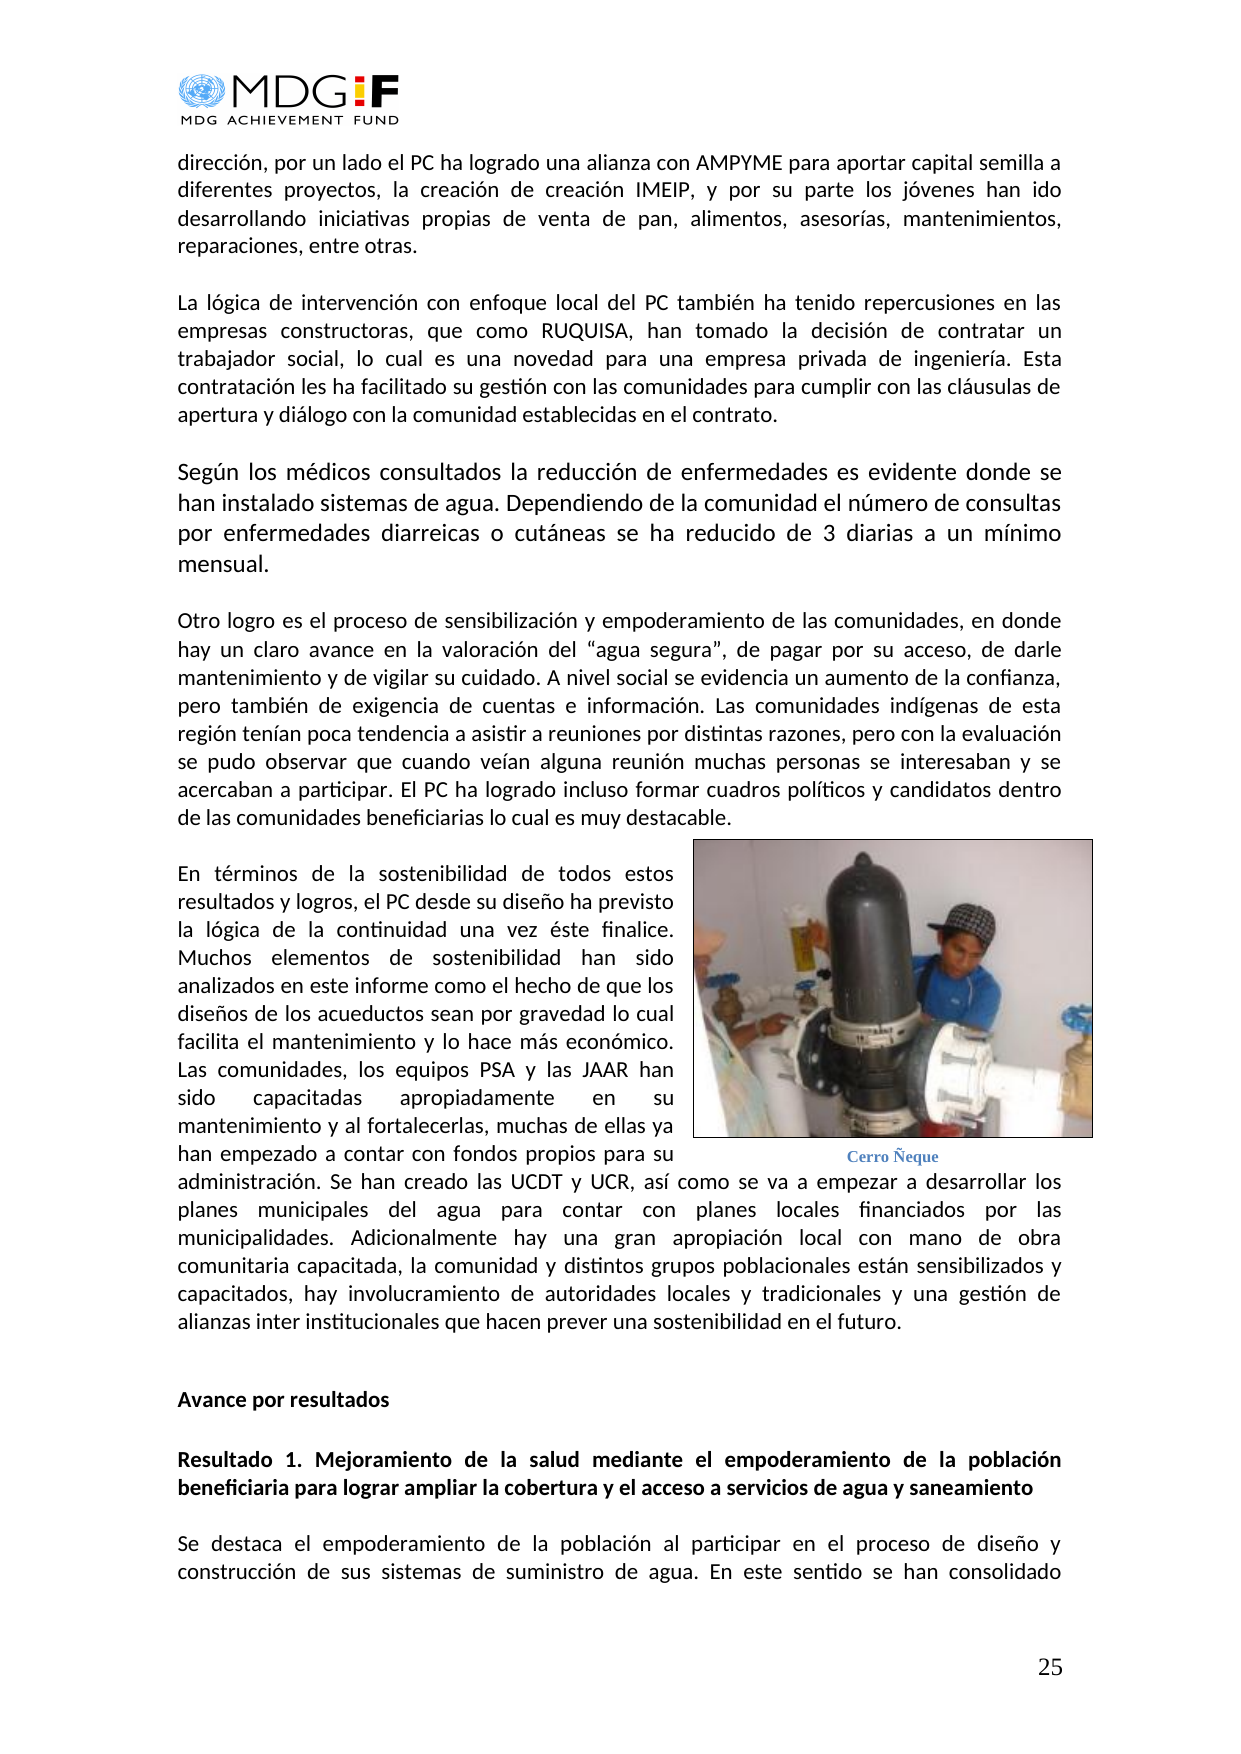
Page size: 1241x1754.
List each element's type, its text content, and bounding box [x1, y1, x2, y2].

text Según los médicos consultados la reducción de enfermedades es evidente donde se han instalado sistemas de agua. Dependiendo de la comunidad el número de consultas por enfermedades diarreicas o cutáneas se ha reducido de 3 diarias a un mínimo mensual. [177, 457, 1063, 579]
picture [694, 840, 1092, 1137]
text Otro logro es el proceso de sensibilización y empoderamiento de las comunidades, en donde hay un claro avance en la valoración del “agua segura”, de pagar por su acceso, de darle mantenimiento y de vigilar su cuidado. A nivel social se evidencia un aumento de la confianza, pero también de exigencia de cuentas e información. Las comunidades indígenas de esta región tenían poca tendencia a asistir a reuniones por distintas razones, pero con la evaluación se pudo observar que cuando veían alguna reunión muchas personas se interesaban y se acercaban a participar. El PC ha logrado incluso formar cuadros políticos y candidatos dentro de las comunidades beneficiarias lo cual es muy destacable. [177, 607, 1063, 831]
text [177, 1529, 1063, 1586]
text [177, 148, 1063, 260]
text La lógica de intervención con enfoque local del PC también ha tenido repercusiones en las empresas constructoras, que como RUQUISA, han tomado la decisión de contratar un trabajador social, lo cual es una novedad para una empresa privada de ingeniería. Esta contratación les ha facilitado su gestión con las comunidades para cumplir con las cláusulas de apertura y diálogo con la comunidad establecidas en el contrato. [177, 288, 1063, 428]
subtitle Avance por resultados [177, 1385, 1063, 1413]
text En términos de la sostenibilidad de todos estos resultados y logros, el PC desde su diseño ha previsto la lógica de la continuidad una vez éste finalice. Muchos elementos de sostenibilidad han sido analizados en este informe como el hecho de que los diseños de los acueductos sean por gravedad lo cual facilita el mantenimiento y lo hace más económico. Las comunidades, los equipos PSA y las JAAR han sido capacitadas apropiadamente en su mantenimiento y al fortalecerlas, muchas de ellas ya han empezado a contar con fondos propios para su administración. Se han creado las UCDT y UCR, así como se va a empezar a desarrollar los planes municipales del agua para contar con planes locales financiados por las municipalidades. Adicionalmente hay una gran apropiación local con mano de obra comunitaria capacitada, la comunidad y distintos grupos poblacionales están sensibilizados y capacitados, hay involucramiento de autoridades locales y tradicionales y una gestión de alianzas inter institucionales que hacen prever una sostenibilidad en el futuro. [177, 859, 1063, 1335]
text Resultado 1. Mejoramiento de la salud mediante el empoderamiento de la población beneficiaria para lograr ampliar la cobertura y el acceso a servicios de agua y saneamiento [177, 1445, 1063, 1501]
picture [177, 73, 399, 126]
